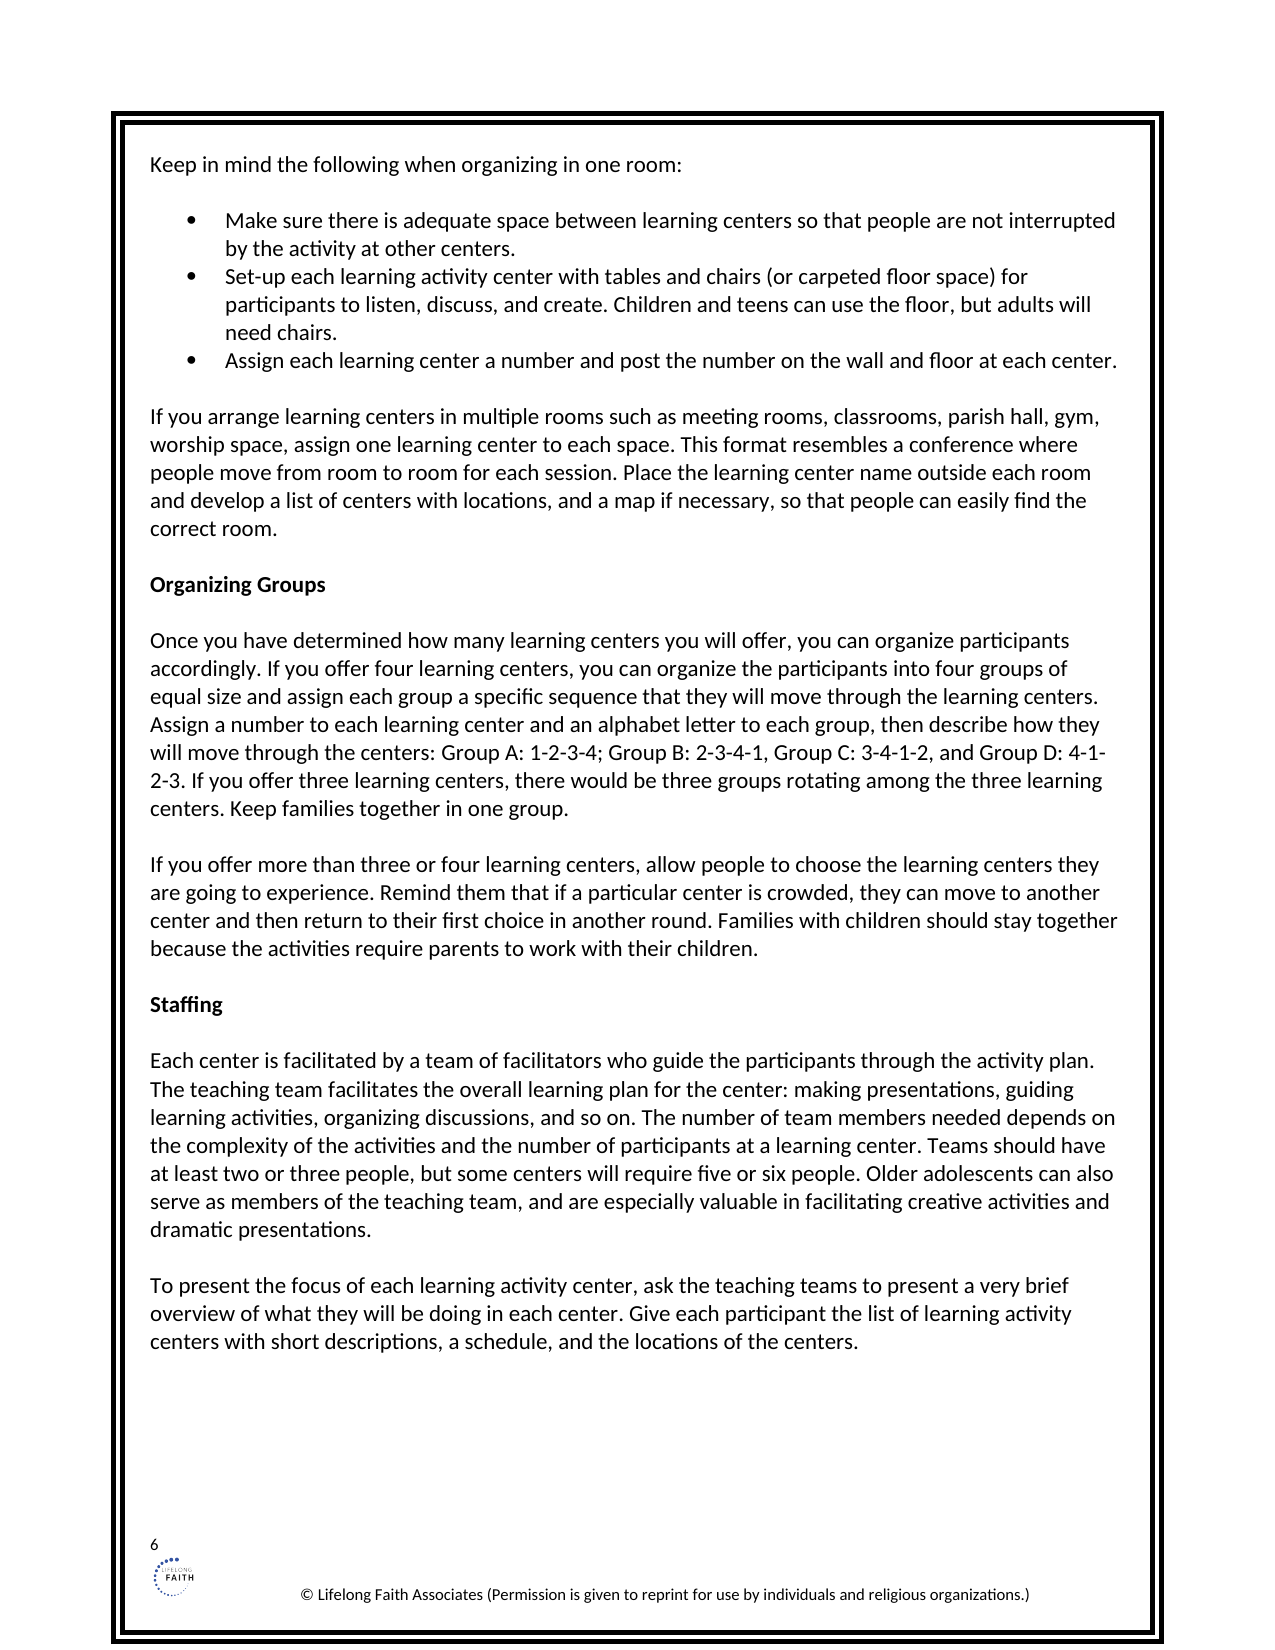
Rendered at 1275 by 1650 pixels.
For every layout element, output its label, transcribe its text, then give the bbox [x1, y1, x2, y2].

text Each center is facilitated by a team of facilitators who guide the participants through the activity plan. The teaching team facilitates the overall learning plan for the center: making presentations, guiding learning activities, organizing discussions, and so on. The number of team members needed depends on the complexity of the activities and the number of participants at a learning center. Teams should have at least two or three people, but some centers will require five or six people. Older adolescents can also serve as members of the teaching team, and are especially valuable in facilitating creative activities and dramatic presentations. [150, 1047, 1125, 1243]
text Once you have determined how many learning centers you will offer, you can organize participants accordingly. If you offer four learning centers, you can organize the participants into four groups of equal size and assign each group a specific sequence that they will move through the learning centers. Assign a number to each learning center and an alphabet letter to each group, then describe how they will move through the centers: Group A: 1-2-3-4; Group B: 2-3-4-1, Group C: 3-4-1-2, and Group D: 4-1-2-3. If you offer three learning centers, there would be three groups rotating among the three learning centers. Keep families together in one group. [150, 626, 1125, 822]
text To present the focus of each learning activity center, ask the teaching teams to present a very brief overview of what they will be doing in each center. Give each participant the list of learning activity centers with short descriptions, a schedule, and the locations of the centers. [150, 1271, 1125, 1355]
list Set-up each learning activity center with tables and chairs (or carpeted floor space) for participants to listen, discuss, and create. Children and teens can use the floor, but adults will need chairs. [187, 262, 1125, 346]
list Assign each learning center a number and post the number on the wall and floor at each center. [187, 346, 1125, 374]
text If you arrange learning centers in multiple rooms such as meeting rooms, classrooms, parish hall, gym, worship space, assign one learning center to each space. This format resembles a conference where people move from room to room for each session. Place the learning center name outside each room and develop a list of centers with locations, and a map if necessary, so that people can easily find the correct room. [150, 402, 1125, 542]
list Make sure there is adequate space between learning centers so that people are not interrupted by the activity at other centers. [187, 206, 1125, 262]
text If you offer more than three or four learning centers, allow people to choose the learning centers they are going to experience. Remind them that if a particular center is crowded, they can move to another center and then return to their first choice in another round. Families with children should stay together because the activities require parents to work with their children. [150, 851, 1125, 963]
picture [150, 1554, 197, 1601]
text Organizing Groups [150, 570, 1125, 598]
text Staffing [150, 991, 1125, 1019]
text Keep in mind the following when organizing in one room: [150, 150, 1125, 178]
